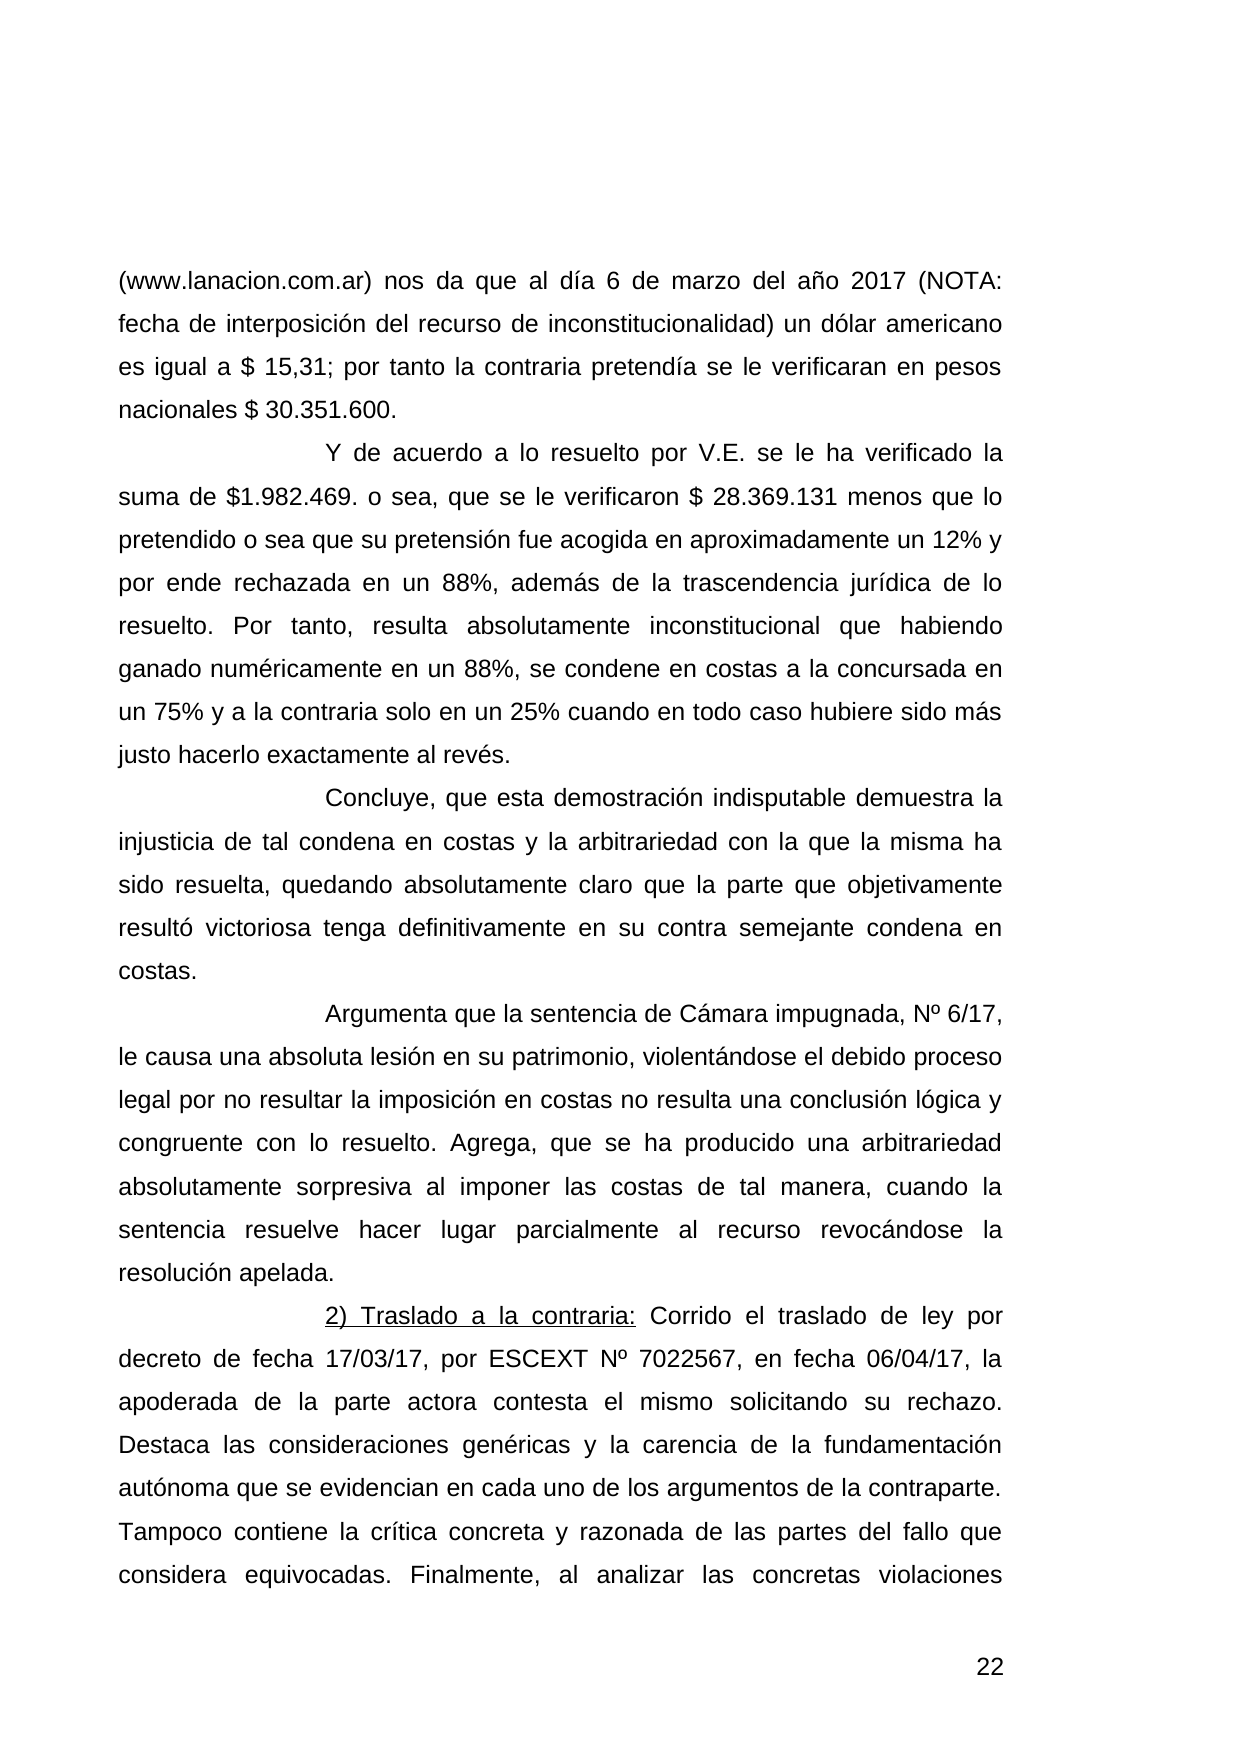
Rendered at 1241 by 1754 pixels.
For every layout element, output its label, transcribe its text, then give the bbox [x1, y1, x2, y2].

text Y de acuerdo a lo resuelto por V.E. se le ha verificado la suma de $1.982.469. o sea, que se le verificaron $ 28.369.131 menos que lo pretendido o sea que su pretensión fue acogida en aproximadamente un 12% y por ende rechazada en un 88%, además de la trascendencia jurídica de lo resuelto. Por tanto, resulta absolutamente inconstitucional que habiendo ganado numéricamente en un 88%, se condene en costas a la concursada en un 75% y a la contraria solo en un 25% cuando en todo caso hubiere sido más justo hacerlo exactamente al revés. [118, 438, 1004, 769]
text Argumenta que la sentencia de Cámara impugnada, Nº 6/17, le causa una absoluta lesión en su patrimonio, violentándose el debido proceso legal por no resultar la imposición en costas no resulta una conclusión lógica y congruente con lo resuelto. Agrega, que se ha producido una arbitrariedad absolutamente sorpresiva al imponer las costas de tal manera, cuando la sentencia resuelve hacer lugar parcialmente al recurso revocándose la resolución apelada. [118, 999, 1004, 1286]
text Concluye, que esta demostración indisputable demuestra la injusticia de tal condena en costas y la arbitrariedad con la que la misma ha sido resuelta, quedando absolutamente claro que la parte que objetivamente resultó victoriosa tenga definitivamente en su contra semejante condena en costas. [118, 783, 1004, 984]
